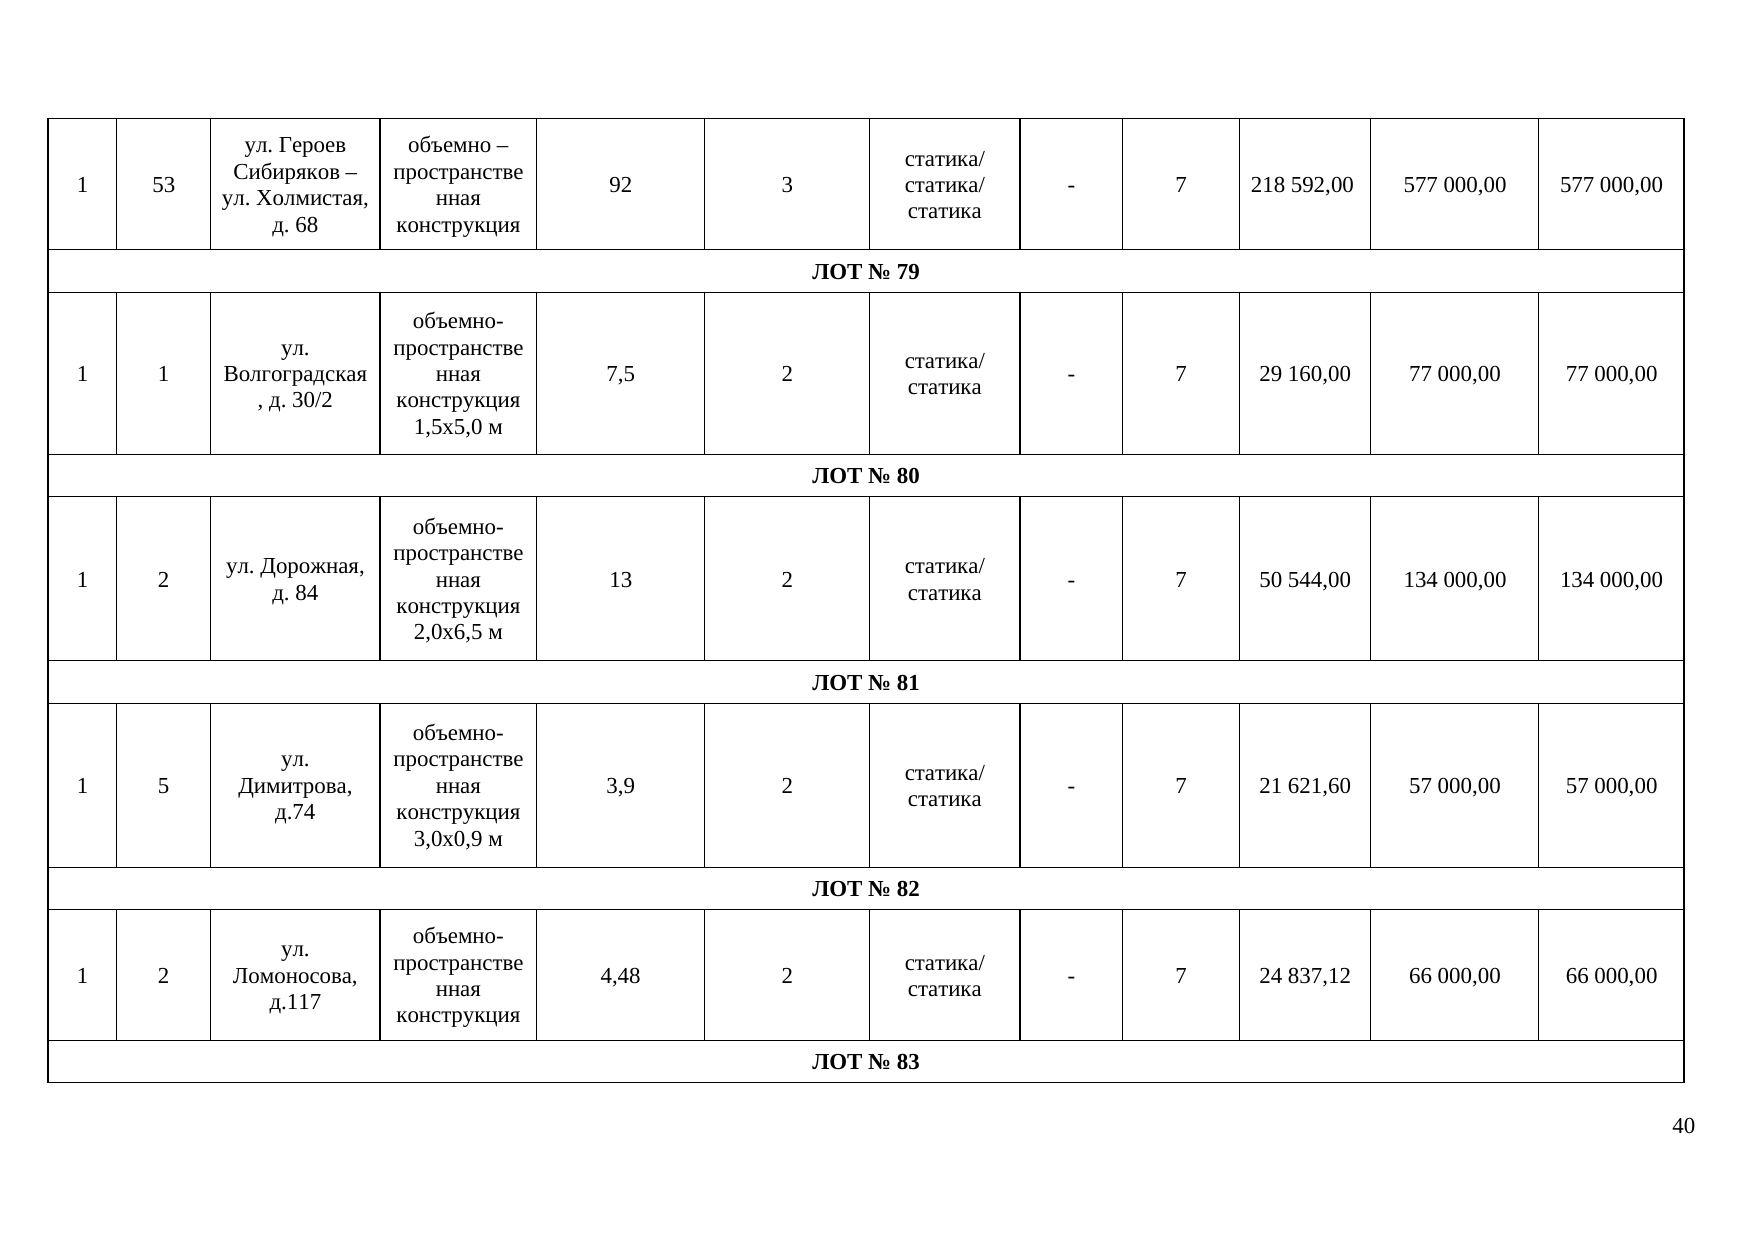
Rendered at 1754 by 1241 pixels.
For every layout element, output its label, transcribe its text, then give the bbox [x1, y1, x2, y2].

table_cell 1 [49, 293, 116, 454]
table_cell 29 160,00 [1240, 293, 1370, 454]
table_cell статика/ статика [870, 704, 1019, 867]
table_cell 66 000,00 [1539, 910, 1683, 1040]
table_cell - [1021, 119, 1122, 249]
table_cell 1 [49, 704, 116, 867]
table_cell 77 000,00 [1371, 293, 1538, 454]
table_cell - [1021, 497, 1122, 660]
table_cell ул. Ломоносова, д.117 [211, 910, 379, 1040]
table_cell объемно – пространственная конструкция [381, 119, 536, 249]
table_cell 2 [705, 293, 869, 454]
table_cell 2 [117, 497, 210, 660]
table_cell - [1021, 293, 1122, 454]
table_cell ул. Волгоградская, д. 30/2 [211, 293, 379, 454]
table_cell 5 [117, 704, 210, 867]
table_cell статика/ статика [870, 910, 1019, 1040]
table_cell 1 [49, 497, 116, 660]
table_cell 2 [705, 910, 869, 1040]
table_cell 1 [49, 910, 116, 1040]
table_cell 50 544,00 [1240, 497, 1370, 660]
table_cell 66 000,00 [1371, 910, 1538, 1040]
table_cell 2 [705, 497, 869, 660]
table_cell 92 [537, 119, 704, 249]
table_cell ЛОТ № 82 [49, 868, 1683, 909]
table_cell ул. Димитрова, д.74 [211, 704, 379, 867]
table_cell статика/ статика [870, 293, 1019, 454]
table_cell 21 621,60 [1240, 704, 1370, 867]
table_cell 2 [705, 704, 869, 867]
table_cell - [1021, 910, 1122, 1040]
table_cell статика/ статика/ статика [870, 119, 1019, 249]
table_cell ул. Дорожная, д. 84 [211, 497, 379, 660]
table_cell 7 [1123, 910, 1239, 1040]
table_cell ЛОТ № 83 [49, 1041, 1683, 1082]
table_cell 7 [1123, 497, 1239, 660]
table_cell объемно-пространственная конструкция 2,0х6,5 м [381, 497, 536, 660]
table_cell 57 000,00 [1539, 704, 1683, 867]
table_cell 57 000,00 [1371, 704, 1538, 867]
table_cell объемно-пространственная конструкция 3,0х0,9 м [381, 704, 536, 867]
table_cell 134 000,00 [1539, 497, 1683, 660]
table_cell объемно-пространственная конструкция 1,5х5,0 м [381, 293, 536, 454]
table_cell объемно-пространственная конструкция [381, 910, 536, 1040]
table_cell 1 [117, 293, 210, 454]
table_cell 53 [117, 119, 210, 249]
table_cell ЛОТ № 80 [49, 455, 1683, 496]
table_cell 3 [705, 119, 869, 249]
table_cell 7,5 [537, 293, 704, 454]
table_cell 2 [117, 910, 210, 1040]
table_cell ЛОТ № 79 [49, 250, 1683, 292]
table_cell 577 000,00 [1539, 119, 1683, 249]
table_cell 577 000,00 [1371, 119, 1538, 249]
table_cell - [1021, 704, 1122, 867]
table_cell 13 [537, 497, 704, 660]
table_cell 4,48 [537, 910, 704, 1040]
table_cell ул. Героев Сибиряков – ул. Холмистая, д. 68 [211, 119, 379, 249]
table_cell 7 [1123, 293, 1239, 454]
table_cell статика/ статика [870, 497, 1019, 660]
table_cell 24 837,12 [1240, 910, 1370, 1040]
table_cell 134 000,00 [1371, 497, 1538, 660]
table_cell 218 592,00 [1240, 119, 1370, 249]
table_cell ЛОТ № 81 [49, 661, 1683, 702]
table_cell 77 000,00 [1539, 293, 1683, 454]
table_cell 3,9 [537, 704, 704, 867]
table_cell 7 [1123, 119, 1239, 249]
table_cell 1 [49, 119, 116, 249]
table_cell 7 [1123, 704, 1239, 867]
